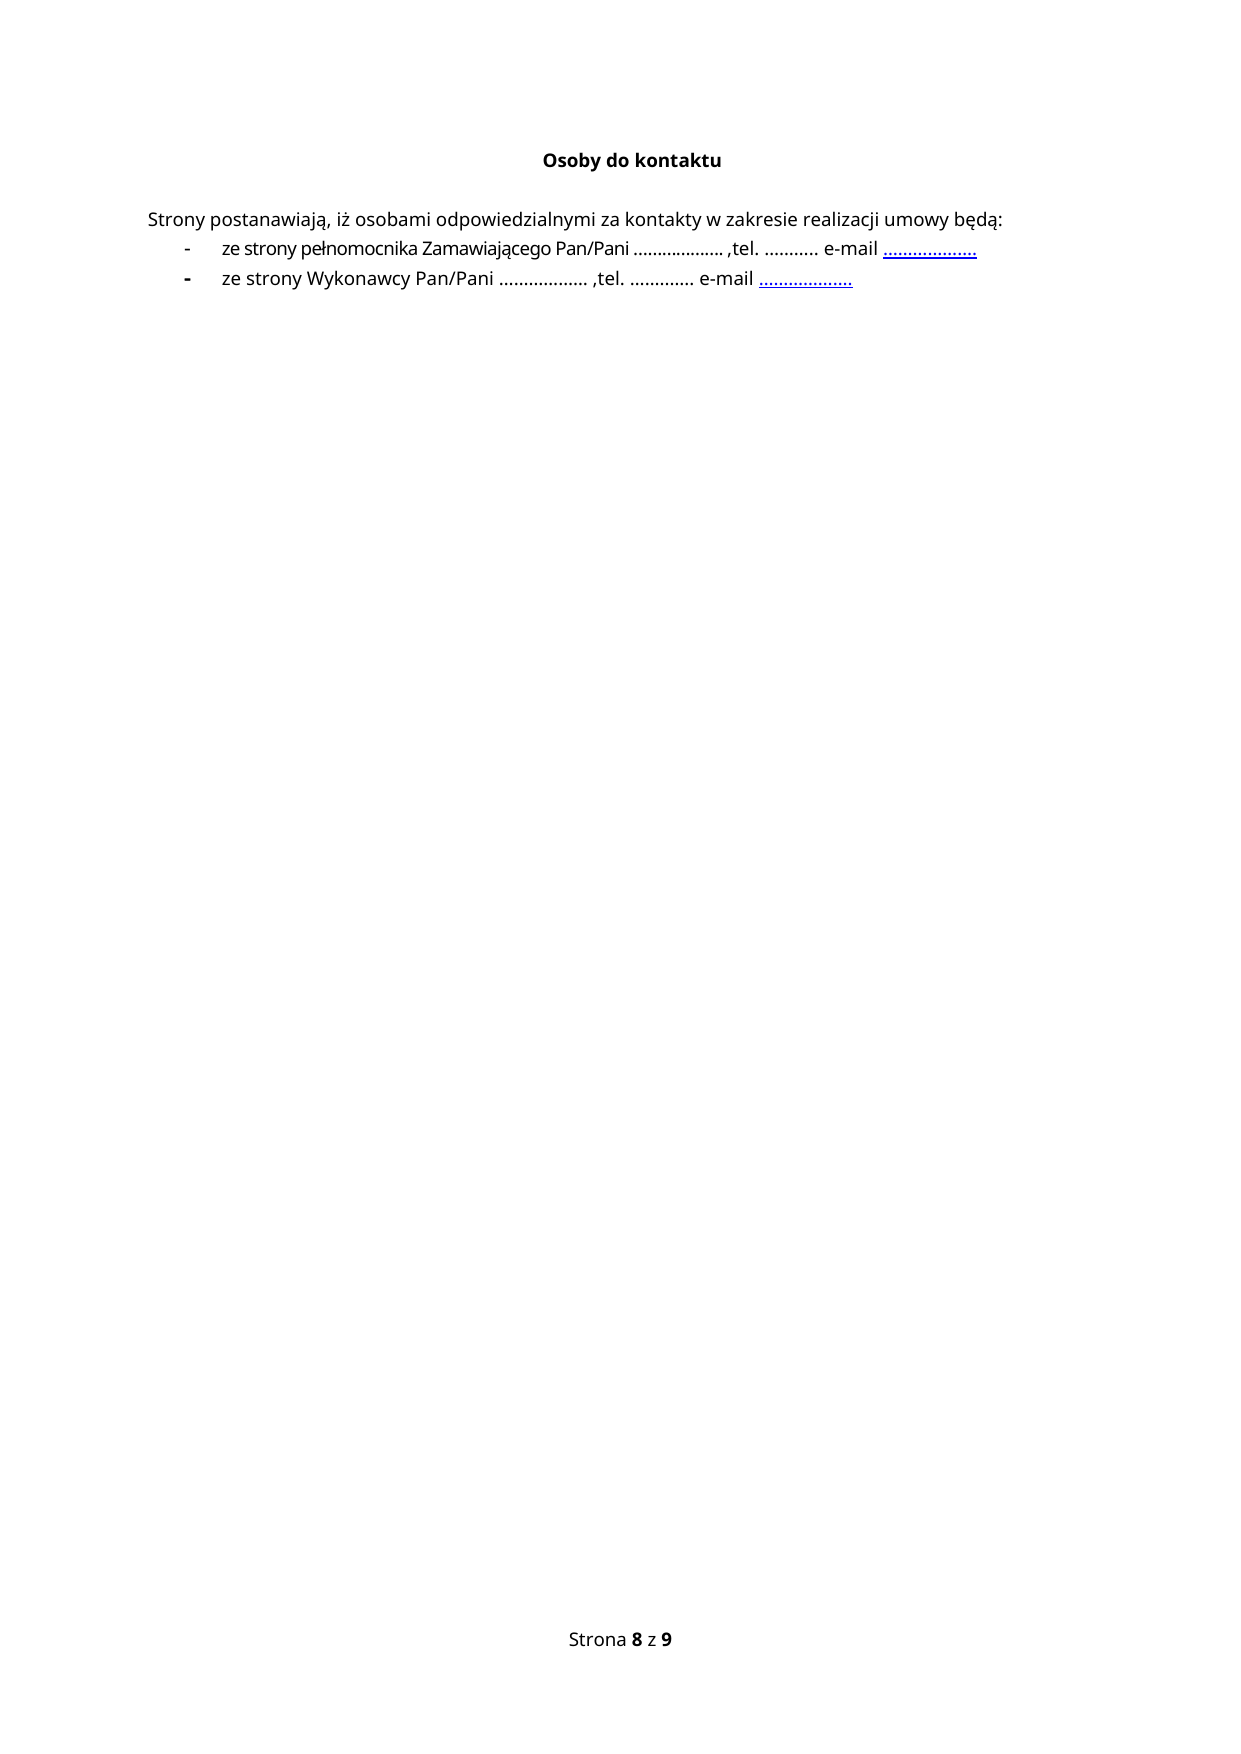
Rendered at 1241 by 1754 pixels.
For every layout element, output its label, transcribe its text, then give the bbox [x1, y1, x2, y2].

text Osoby do kontaktu [150, 148, 1114, 173]
text Strony postanawiają, iż osobami odpowiedzialnymi za kontakty w zakresie realizacji umowy będą: [148, 206, 1093, 232]
list ze strony Wykonawcy Pan/Pani ……………… ,tel. ……..….. e-mail ………………. [184, 265, 1093, 290]
list ze strony pełnomocnika Zamawiającego Pan/Pani ………………. ,tel. ……….. e-mail ………………. [184, 236, 1093, 261]
